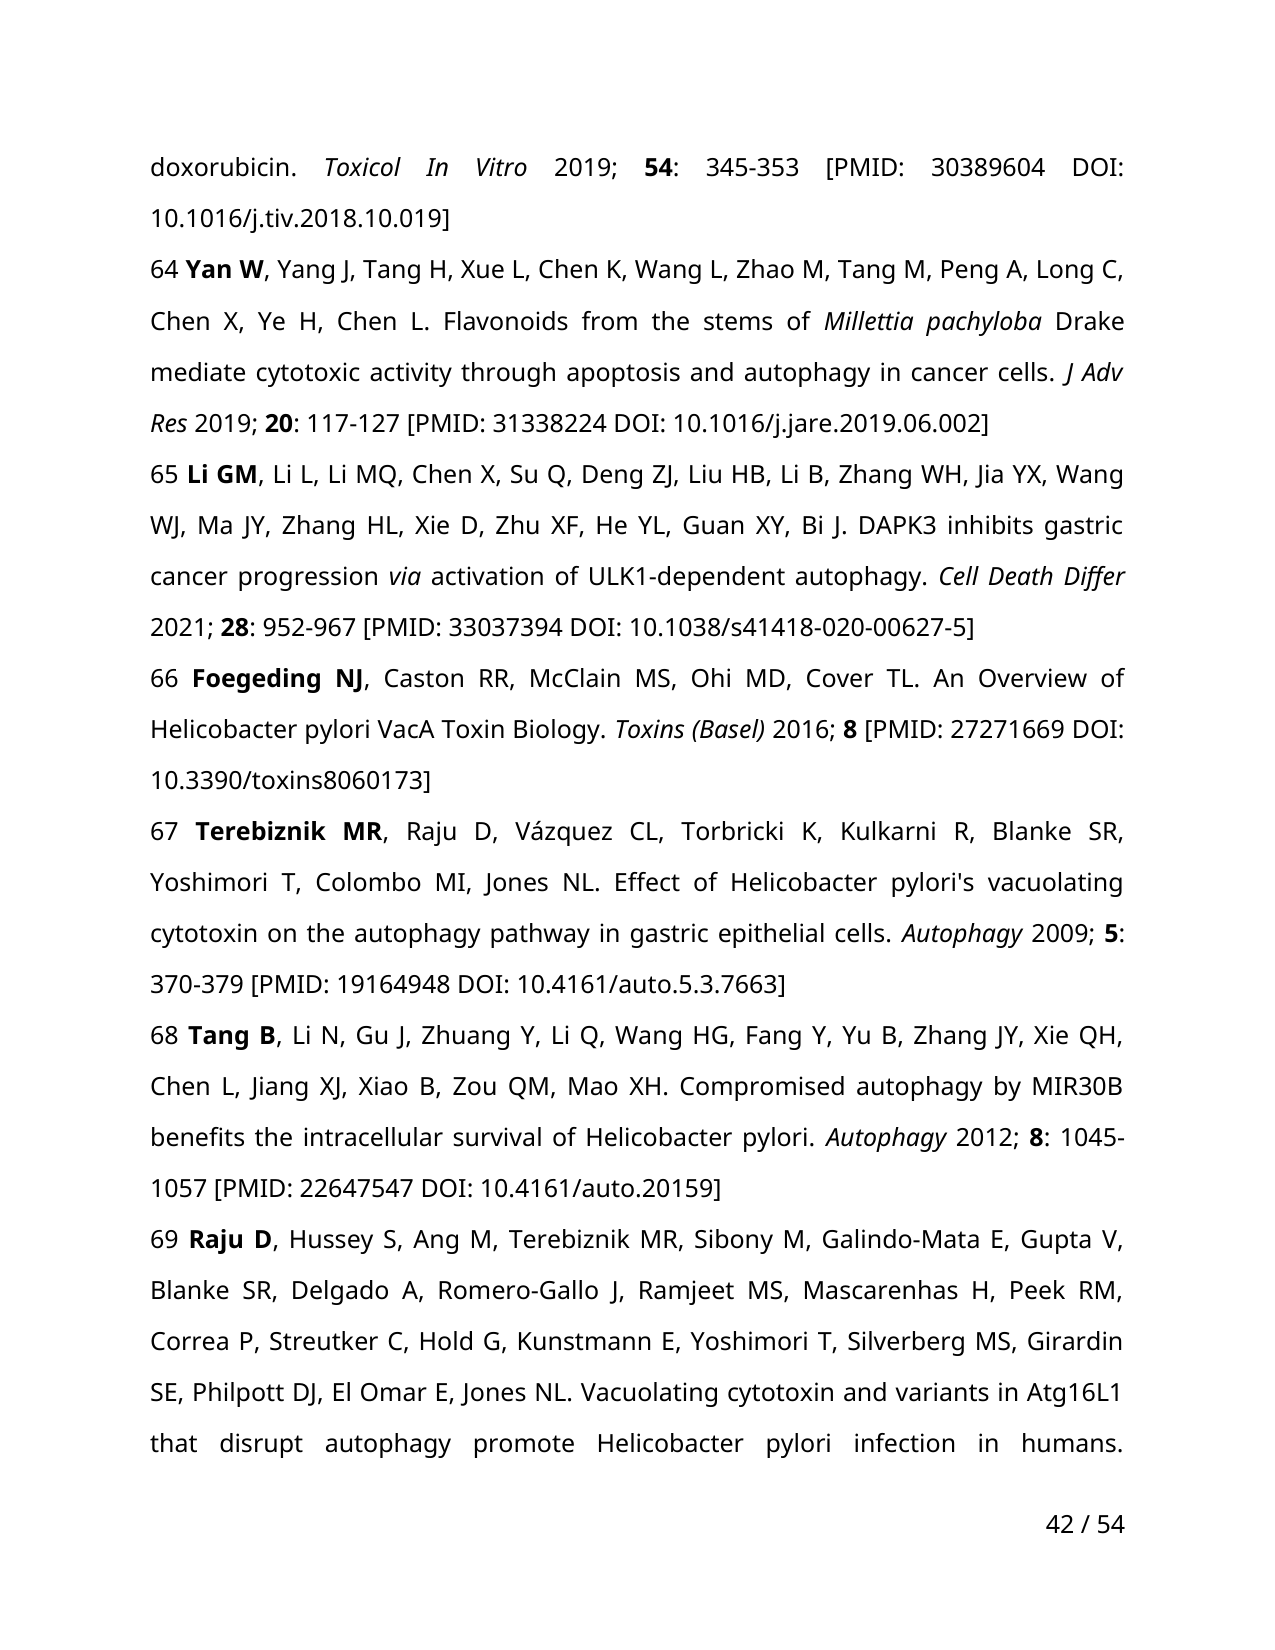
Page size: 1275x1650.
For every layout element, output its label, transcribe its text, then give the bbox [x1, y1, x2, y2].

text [150, 1222, 1125, 1460]
text 64 Yan W, Yang J, Tang H, Xue L, Chen K, Wang L, Zhao M, Tang M, Peng A, Long C, Chen X, Ye H, Chen L. Flavonoids from the stems of Millettia pachyloba Drake mediate cytotoxic activity through apoptosis and autophagy in cancer cells. J Adv Res 2019; 20: 117-127 [PMID: 31338224 DOI: 10.1016/j.jare.2019.06.002] [150, 252, 1125, 439]
text 66 Foegeding NJ, Caston RR, McClain MS, Ohi MD, Cover TL. An Overview of Helicobacter pylori VacA Toxin Biology. Toxins (Basel) 2016; 8 [PMID: 27271669 DOI: 10.3390/toxins8060173] [150, 660, 1125, 797]
text 65 Li GM, Li L, Li MQ, Chen X, Su Q, Deng ZJ, Liu HB, Li B, Zhang WH, Jia YX, Wang WJ, Ma JY, Zhang HL, Xie D, Zhu XF, He YL, Guan XY, Bi J. DAPK3 inhibits gastric cancer progression via activation of ULK1-dependent autophagy. Cell Death Differ 2021; 28: 952-967 [PMID: 33037394 DOI: 10.1038/s41418-020-00627-5] [150, 456, 1125, 643]
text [150, 150, 1125, 235]
text 67 Terebiznik MR, Raju D, Vázquez CL, Torbricki K, Kulkarni R, Blanke SR, Yoshimori T, Colombo MI, Jones NL. Effect of Helicobacter pylori's vacuolating cytotoxin on the autophagy pathway in gastric epithelial cells. Autophagy 2009; 5: 370-379 [PMID: 19164948 DOI: 10.4161/auto.5.3.7663] [150, 813, 1125, 1001]
text 68 Tang B, Li N, Gu J, Zhuang Y, Li Q, Wang HG, Fang Y, Yu B, Zhang JY, Xie QH, Chen L, Jiang XJ, Xiao B, Zou QM, Mao XH. Compromised autophagy by MIR30B benefits the intracellular survival of Helicobacter pylori. Autophagy 2012; 8: 1045-1057 [PMID: 22647547 DOI: 10.4161/auto.20159] [150, 1018, 1125, 1205]
